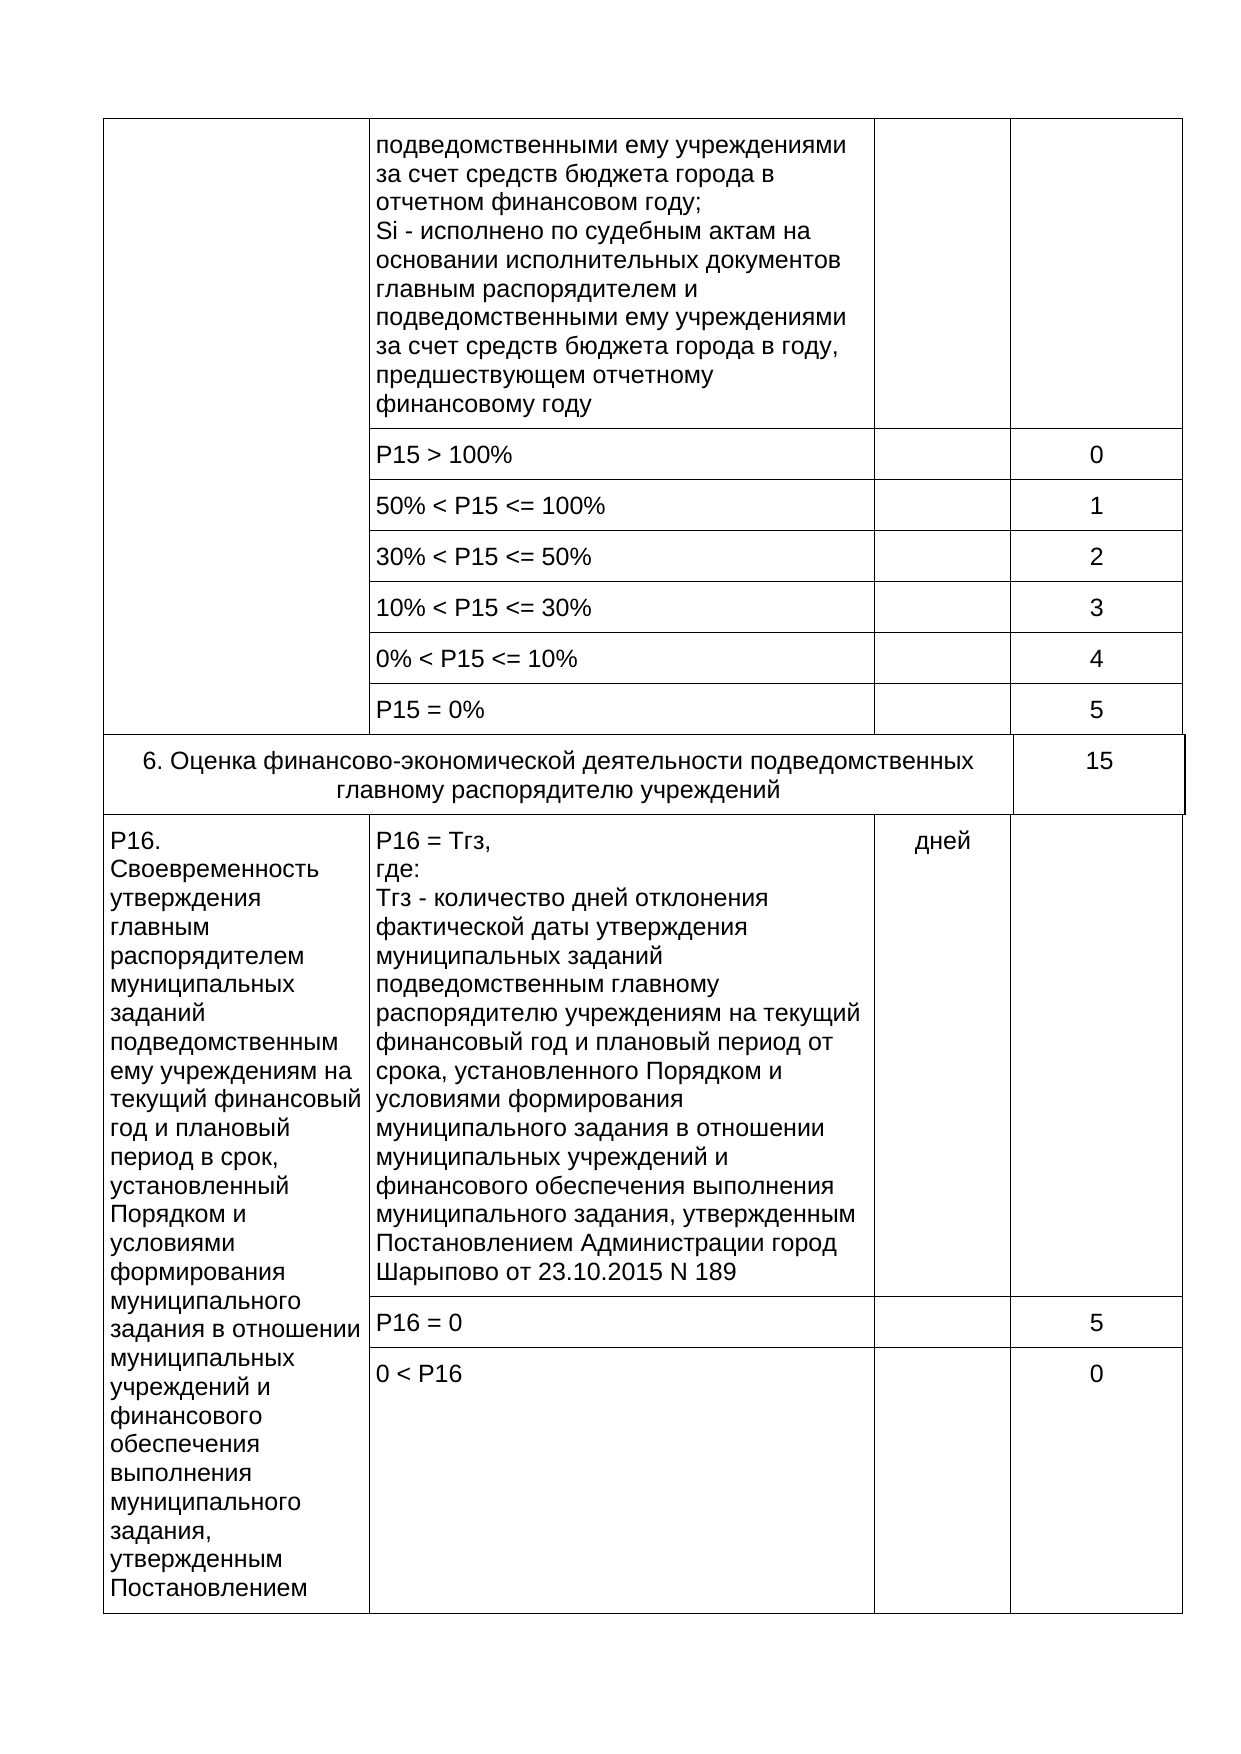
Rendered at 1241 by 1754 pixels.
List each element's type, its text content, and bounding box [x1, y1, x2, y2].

table_cell [875, 1348, 1010, 1612]
table_cell [875, 1297, 1010, 1347]
table_cell Р16 = 0 [370, 1297, 874, 1347]
table_cell Р16 = Тгз, где: Тгз - количество дней отклонения фактической даты утверждения муниципальных заданий подведомственным главному распорядителю учреждениям на текущий финансовый год и плановый период от срока, установленного Порядком и условиями формирования муниципального задания в отношении муниципальных учреждений и финансового обеспечения выполнения муниципального задания, утвержденным Постановлением Администрации город Шарыпово от 23.10.2015 N 189 [370, 815, 874, 1296]
table_cell 0 [1011, 429, 1182, 479]
table_cell дней [875, 815, 1010, 1296]
table_cell 1 [1011, 480, 1182, 530]
table_cell 6. Оценка финансово-экономической деятельности подведомственных главному распорядителю учреждений [104, 735, 1013, 814]
table_cell [1011, 815, 1182, 1296]
table_cell [875, 582, 1010, 632]
table_cell 3 [1011, 582, 1182, 632]
table_cell 0% < Р15 <= 10% [370, 633, 874, 683]
table_cell 0 < Р16 [370, 1348, 874, 1612]
table_cell [875, 480, 1010, 530]
table_cell % [875, 119, 1010, 428]
table_cell 5 [1011, 1297, 1182, 1347]
table_cell 4 [1011, 633, 1182, 683]
table_cell 50% < Р15 <= 100% [370, 480, 874, 530]
table_cell 15 [1014, 735, 1184, 814]
table_cell [875, 531, 1010, 581]
table_cell 30% < Р15 <= 50% [370, 531, 874, 581]
table_cell 5 [1011, 684, 1182, 734]
table_cell 0 [1011, 1348, 1182, 1612]
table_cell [370, 119, 874, 428]
table_cell [875, 633, 1010, 683]
table_cell [875, 684, 1010, 734]
table_cell Р15 > 100% [370, 429, 874, 479]
table_cell 2 [1011, 531, 1182, 581]
table_cell Р15 = 0% [370, 684, 874, 734]
table_cell 10% < Р15 <= 30% [370, 582, 874, 632]
table_cell Р16. Своевременность утверждения главным распорядителем муниципальных заданий подведомственным ему учреждениям на текущий финансовый год и плановый период в срок, установленный Порядком и условиями формирования муниципального задания в отношении муниципальных учреждений и финансового обеспечения выполнения муниципального задания, утвержденным Постановлением Администрации город Шарыпово от 23.10.2015 N 189 [104, 815, 369, 1612]
table_cell [875, 429, 1010, 479]
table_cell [104, 119, 369, 734]
table_cell [1011, 119, 1182, 428]
